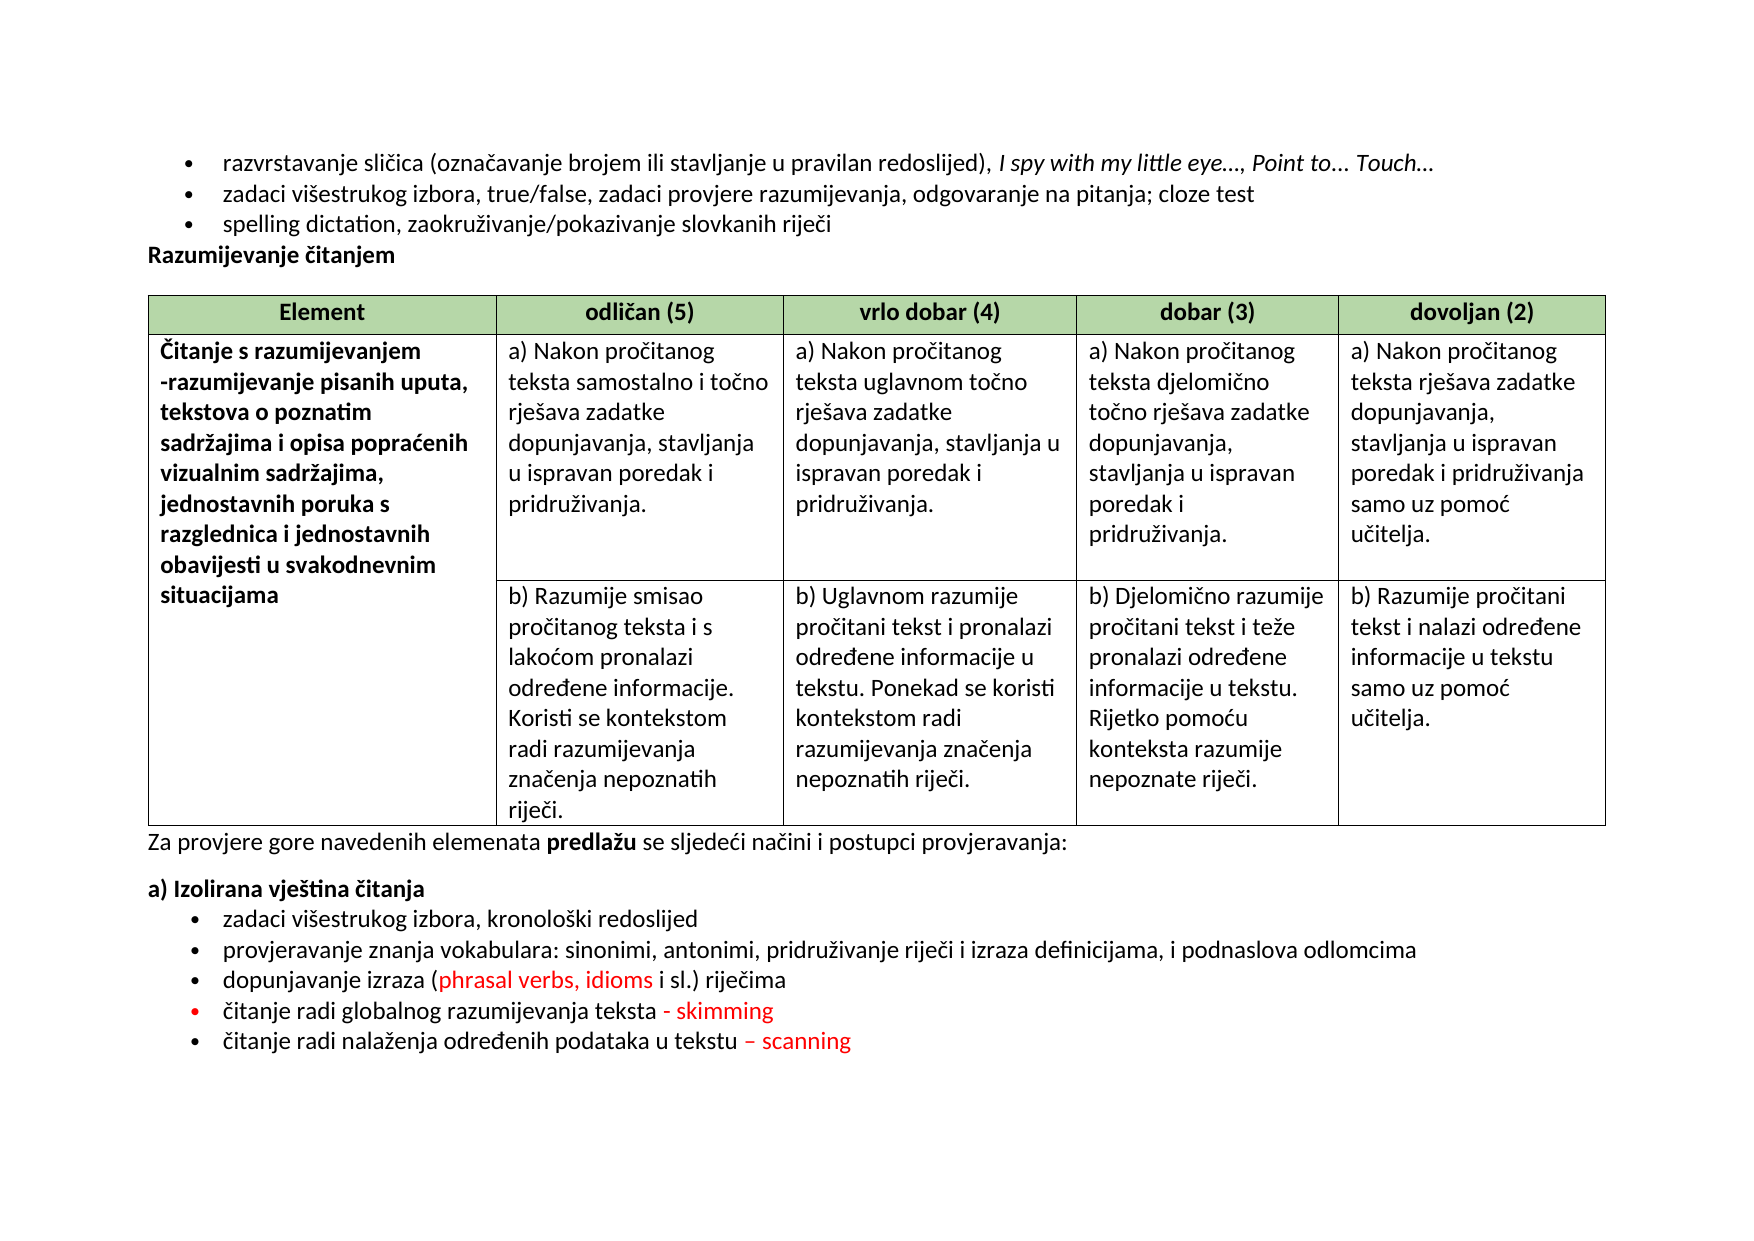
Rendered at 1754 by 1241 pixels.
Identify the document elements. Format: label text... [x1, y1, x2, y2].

text a) Izolirana vještina čitanja [148, 873, 1606, 903]
list dopunjavanje izraza (phrasal verbs, idioms i sl.) riječima [191, 964, 1606, 995]
table_cell a) Nakon pročitanog teksta djelomično točno rješava zadatke dopunjavanja, stavljanja u ispravan poredak i pridruživanja. [1077, 335, 1338, 579]
table_cell a) Nakon pročitanog teksta rješava zadatke dopunjavanja, stavljanja u ispravan poredak i pridruživanja samo uz pomoć učitelja. [1339, 335, 1605, 579]
table_cell b) Razumije pročitani tekst i nalazi određene informacije u tekstu samo uz pomoć učitelja. [1339, 581, 1605, 825]
list provjeravanje znanja vokabulara: sinonimi, antonimi, pridruživanje riječi i izraza definicijama, i podnaslova odlomcima [191, 934, 1606, 964]
table_cell b) Uglavnom razumije pročitani tekst i pronalazi određene informacije u tekstu. Ponekad se koristi kontekstom radi razumijevanja značenja nepoznatih riječi. [784, 581, 1076, 825]
text Razumijevanje čitanjem [148, 239, 1606, 270]
list čitanje radi nalaženja određenih podataka u tekstu – scanning [191, 1026, 1606, 1056]
list spelling dictation, zaokruživanje/pokazivanje slovkanih riječi [185, 209, 1606, 239]
table_cell a) Nakon pročitanog teksta samostalno i točno rješava zadatke dopunjavanja, stavljanja u ispravan poredak i pridruživanja. [497, 335, 783, 579]
list zadaci višestrukog izbora, true/false, zadaci provjere razumijevanja, odgovaranje na pitanja; cloze test [185, 178, 1606, 209]
list razvrstavanje sličica (označavanje brojem ili stavljanje u pravilan redoslijed), I spy with my little eye…, Point to... Touch… [185, 148, 1606, 178]
table_header dovoljan (2) [1339, 296, 1605, 334]
table_header Element [149, 296, 496, 334]
table_header dobar (3) [1077, 296, 1338, 334]
table_cell b) Razumije smisao pročitanog teksta i s lakoćom pronalazi određene informacije. Koristi se kontekstom radi razumijevanja značenja nepoznatih riječi. [497, 581, 783, 825]
table_cell b) Djelomično razumije pročitani tekst i teže pronalazi određene informacije u tekstu. Rijetko pomoću konteksta razumije nepoznate riječi. [1077, 581, 1338, 825]
table_header vrlo dobar (4) [784, 296, 1076, 334]
list zadaci višestrukog izbora, kronološki redoslijed [191, 903, 1606, 934]
table_cell Čitanje s razumijevanjem -razumijevanje pisanih uputa, tekstova o poznatim sadržajima i opisa popraćenih vizualnim sadržajima, jednostavnih poruka s razglednica i jednostavnih obavijesti u svakodnevnim situacijama [149, 335, 496, 825]
table_header odličan (5) [497, 296, 783, 334]
list čitanje radi globalnog razumijevanja teksta - skimming [191, 995, 1606, 1026]
table_cell a) Nakon pročitanog teksta uglavnom točno rješava zadatke dopunjavanja, stavljanja u ispravan poredak i pridruživanja. [784, 335, 1076, 579]
text Za provjere gore navedenih elemenata predlažu se sljedeći načini i postupci provjeravanja: [148, 826, 1606, 856]
